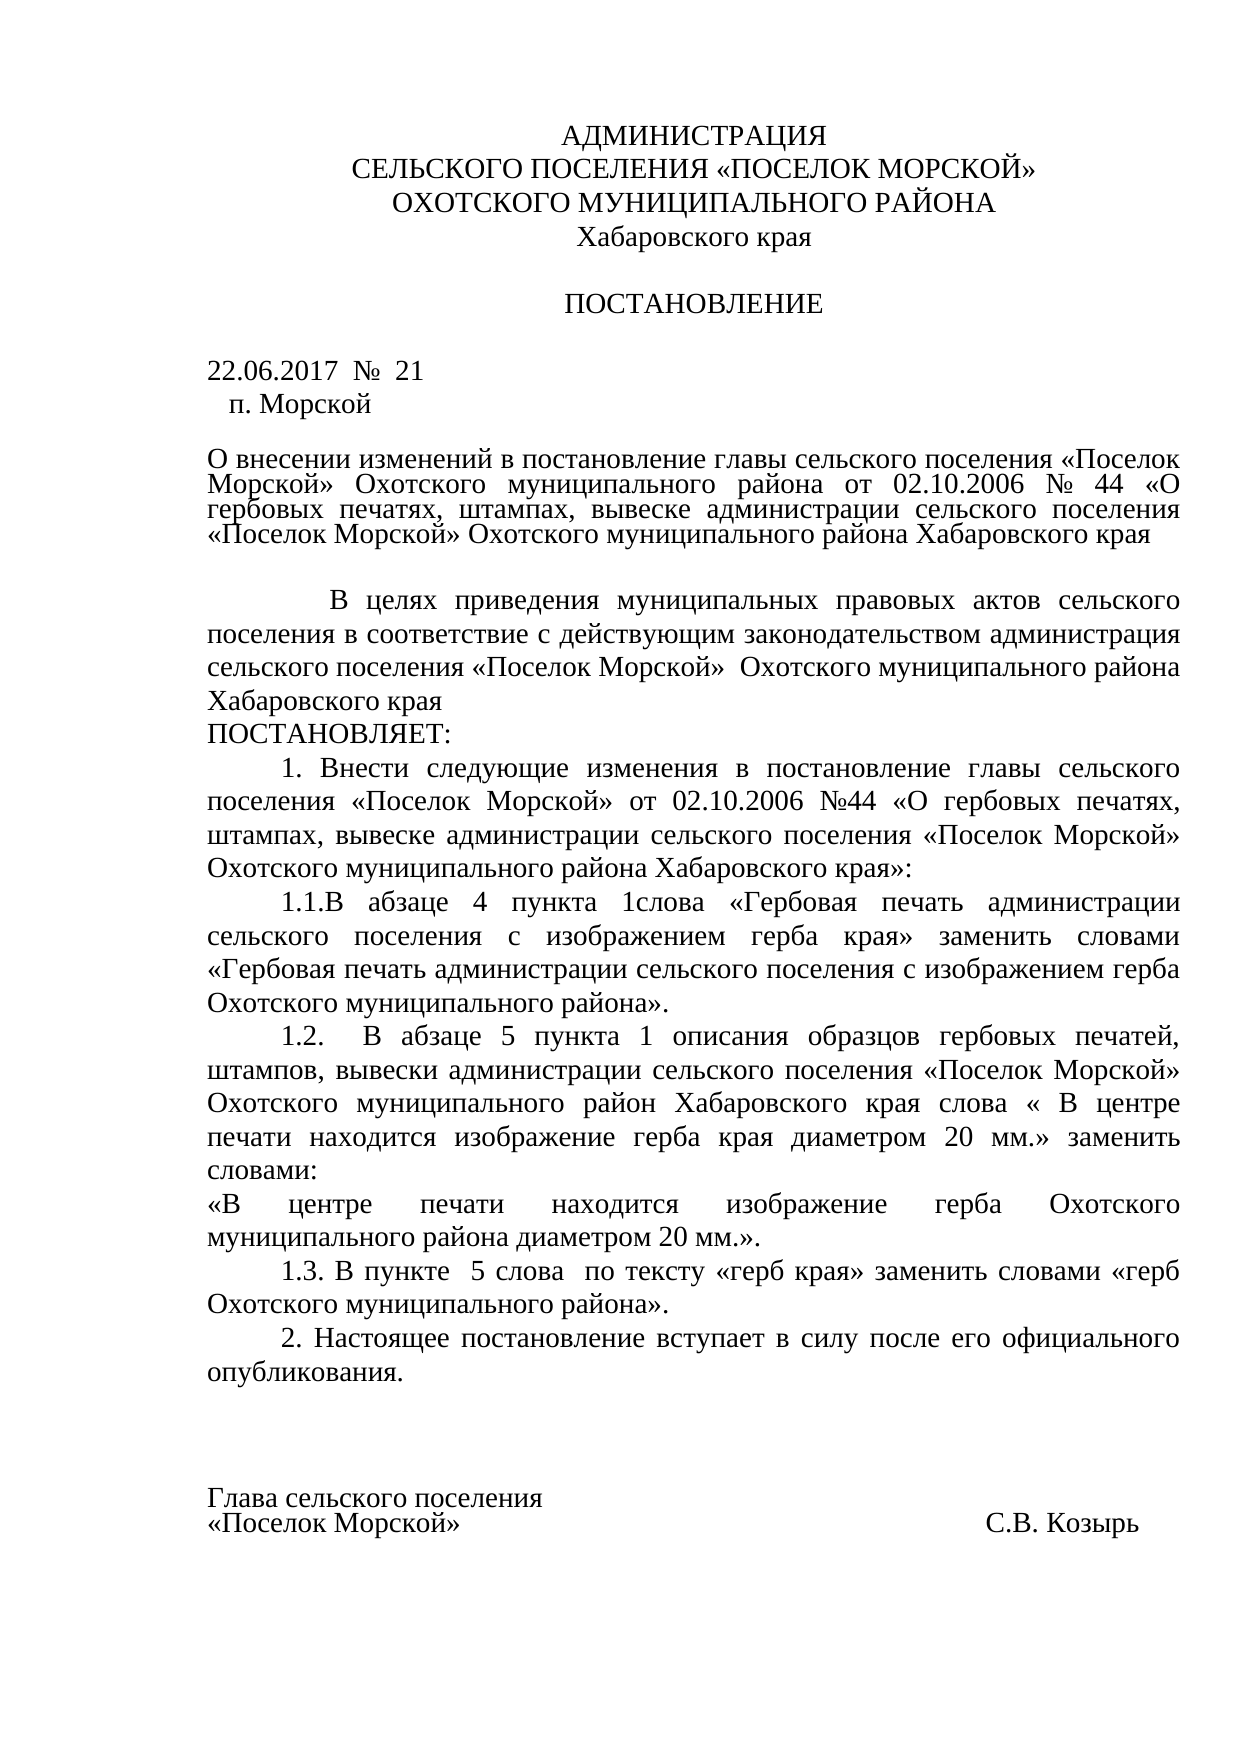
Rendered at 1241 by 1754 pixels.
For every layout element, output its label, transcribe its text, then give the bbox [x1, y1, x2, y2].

text 1.3. В пункте 5 слова по тексту «герб края» заменить словами «герб Охотского муниципального района». [207, 1253, 1181, 1320]
text Глава сельского поселения [207, 1488, 1181, 1513]
title АДМИНИСТРАЦИЯ [207, 118, 1181, 152]
text 1. Внести следующие изменения в постановление главы сельского поселения «Поселок Морской» от 02.10.2006 №44 «О гербовых печатях, штампах, вывеске администрации сельского поселения «Поселок Морской» Охотского муниципального района Хабаровского края»: [207, 750, 1181, 884]
text 2. Настоящее постановление вступает в силу после его официального опубликования. [207, 1320, 1181, 1387]
text ПОСТАНОВЛЕНИЕ [207, 286, 1181, 319]
text ПОСТАНОВЛЯЕТ: [207, 716, 1181, 750]
text «В центре печати находится изображение герба Охотского муниципального района диаметром 20 мм.». [207, 1186, 1181, 1253]
text «Поселок Морской» С.В. Козырь [207, 1513, 1181, 1538]
text О внесении изменений в постановление главы сельского поселения «Поселок Морской» Охотского муниципального района от 02.10.2006 № 44 «О гербовых печатях, штампах, вывеске администрации сельского поселения «Поселок Морской» Охотского муниципального района Хабаровского края [207, 449, 1181, 549]
text СЕЛЬСКОГО ПОСЕЛЕНИЯ «ПОСЕЛОК МОРСКОЙ» [207, 152, 1181, 185]
text Хабаровского края [207, 219, 1181, 252]
text ОХОТСКОГО МУНИЦИПАЛЬНОГО РАЙОНА [207, 185, 1181, 219]
text 1.2. В абзаце 5 пункта 1 описания образцов гербовых печатей, штампов, вывески администрации сельского поселения «Поселок Морской» Охотского муниципального район Хабаровского края слова « В центре печати находится изображение герба края диаметром 20 мм.» заменить словами: [207, 1018, 1181, 1186]
text 22.06.2017 № 21 [207, 353, 1181, 386]
text 1.1.В абзаце 4 пункта 1слова «Гербовая печать администрации сельского поселения с изображением герба края» заменить словами «Гербовая печать администрации сельского поселения с изображением герба Охотского муниципального района». [207, 884, 1181, 1018]
text п. Морской [207, 386, 1181, 420]
text В целях приведения муниципальных правовых актов сельского поселения в соответствие с действующим законодательством администрация сельского поселения «Поселок Морской» Охотского муниципального района Хабаровского края [207, 582, 1181, 716]
